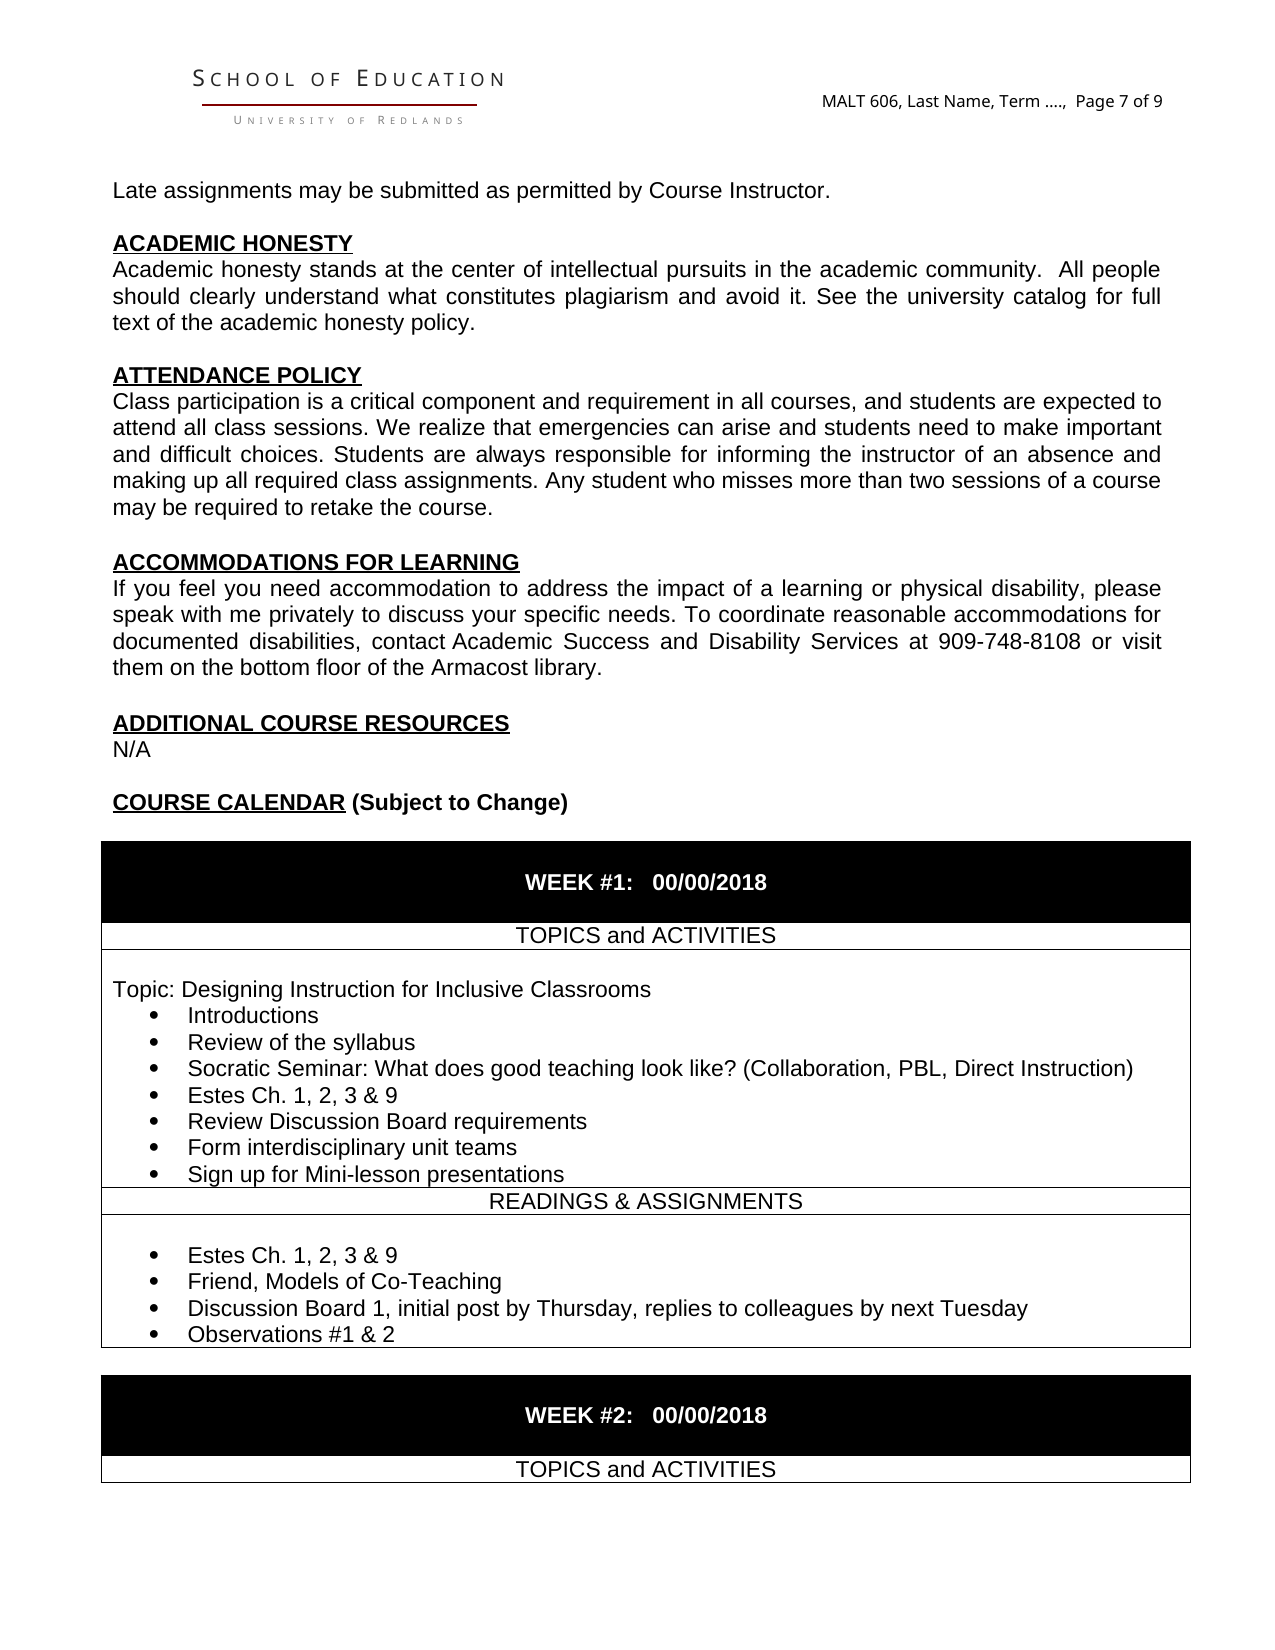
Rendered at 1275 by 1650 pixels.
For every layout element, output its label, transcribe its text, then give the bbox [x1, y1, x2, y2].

table_cell TOPICS and ACTIVITIES [102, 1456, 1190, 1482]
text ACADEMIC HONESTY [112, 230, 1162, 256]
text Class participation is a critical component and requirement in all courses, and students are expected to attend all class sessions. We realize that emergencies can arise and students need to make important and difficult choices. Students are always responsible for informing the instructor of an absence and making up all required class assignments. Any student who misses more than two sessions of a course may be required to retake the course. [112, 388, 1162, 520]
text N/A [112, 736, 1162, 762]
text ADDITIONAL COURSE RESOURCES [112, 709, 1162, 736]
table_cell Topic: Designing Instruction for Inclusive Classrooms Introductions Review of the syllabus Socratic Seminar: What does good teaching look like? (Collaboration, PBL, Direct Instruction) Estes Ch. 1, 2, 3 & 9 Review Discussion Board requirements Form interdisciplinary unit teams Sign up for Mini-lesson presentations [102, 950, 1190, 1187]
table_cell Estes Ch. 1, 2, 3 & 9 Friend, Models of Co-Teaching Discussion Board 1, initial post by Thursday, replies to colleagues by next Tuesday Observations #1 & 2 [102, 1215, 1190, 1347]
text Late assignments may be submitted as permitted by Course Instructor. [112, 177, 1162, 203]
table_header WEEK #2: 00/00/2018 [102, 1376, 1190, 1455]
text ACCOMMODATIONS FOR LEARNING [112, 520, 1162, 575]
text If you feel you need accommodation to address the impact of a learning or physical disability, please speak with me privately to discuss your specific needs. To coordinate reasonable accommodations for documented disabilities, contact Academic Success and Disability Services at 909-748-8108 or visit them on the bottom floor of the Armacost library. [112, 575, 1162, 680]
text ATTENDANCE POLICY [112, 362, 1162, 388]
table_cell READINGS & ASSIGNMENTS [102, 1188, 1190, 1214]
text Academic honesty stands at the center of intellectual pursuits in the academic community. All people should clearly understand what constitutes plagiarism and avoid it. See the university catalog for full text of the academic honesty policy. [112, 256, 1162, 335]
text COURSE CALENDAR (Subject to Change) [112, 788, 1162, 815]
table_cell TOPICS and ACTIVITIES [102, 923, 1190, 949]
table_header WEEK #1: 00/00/2018 [102, 842, 1190, 921]
